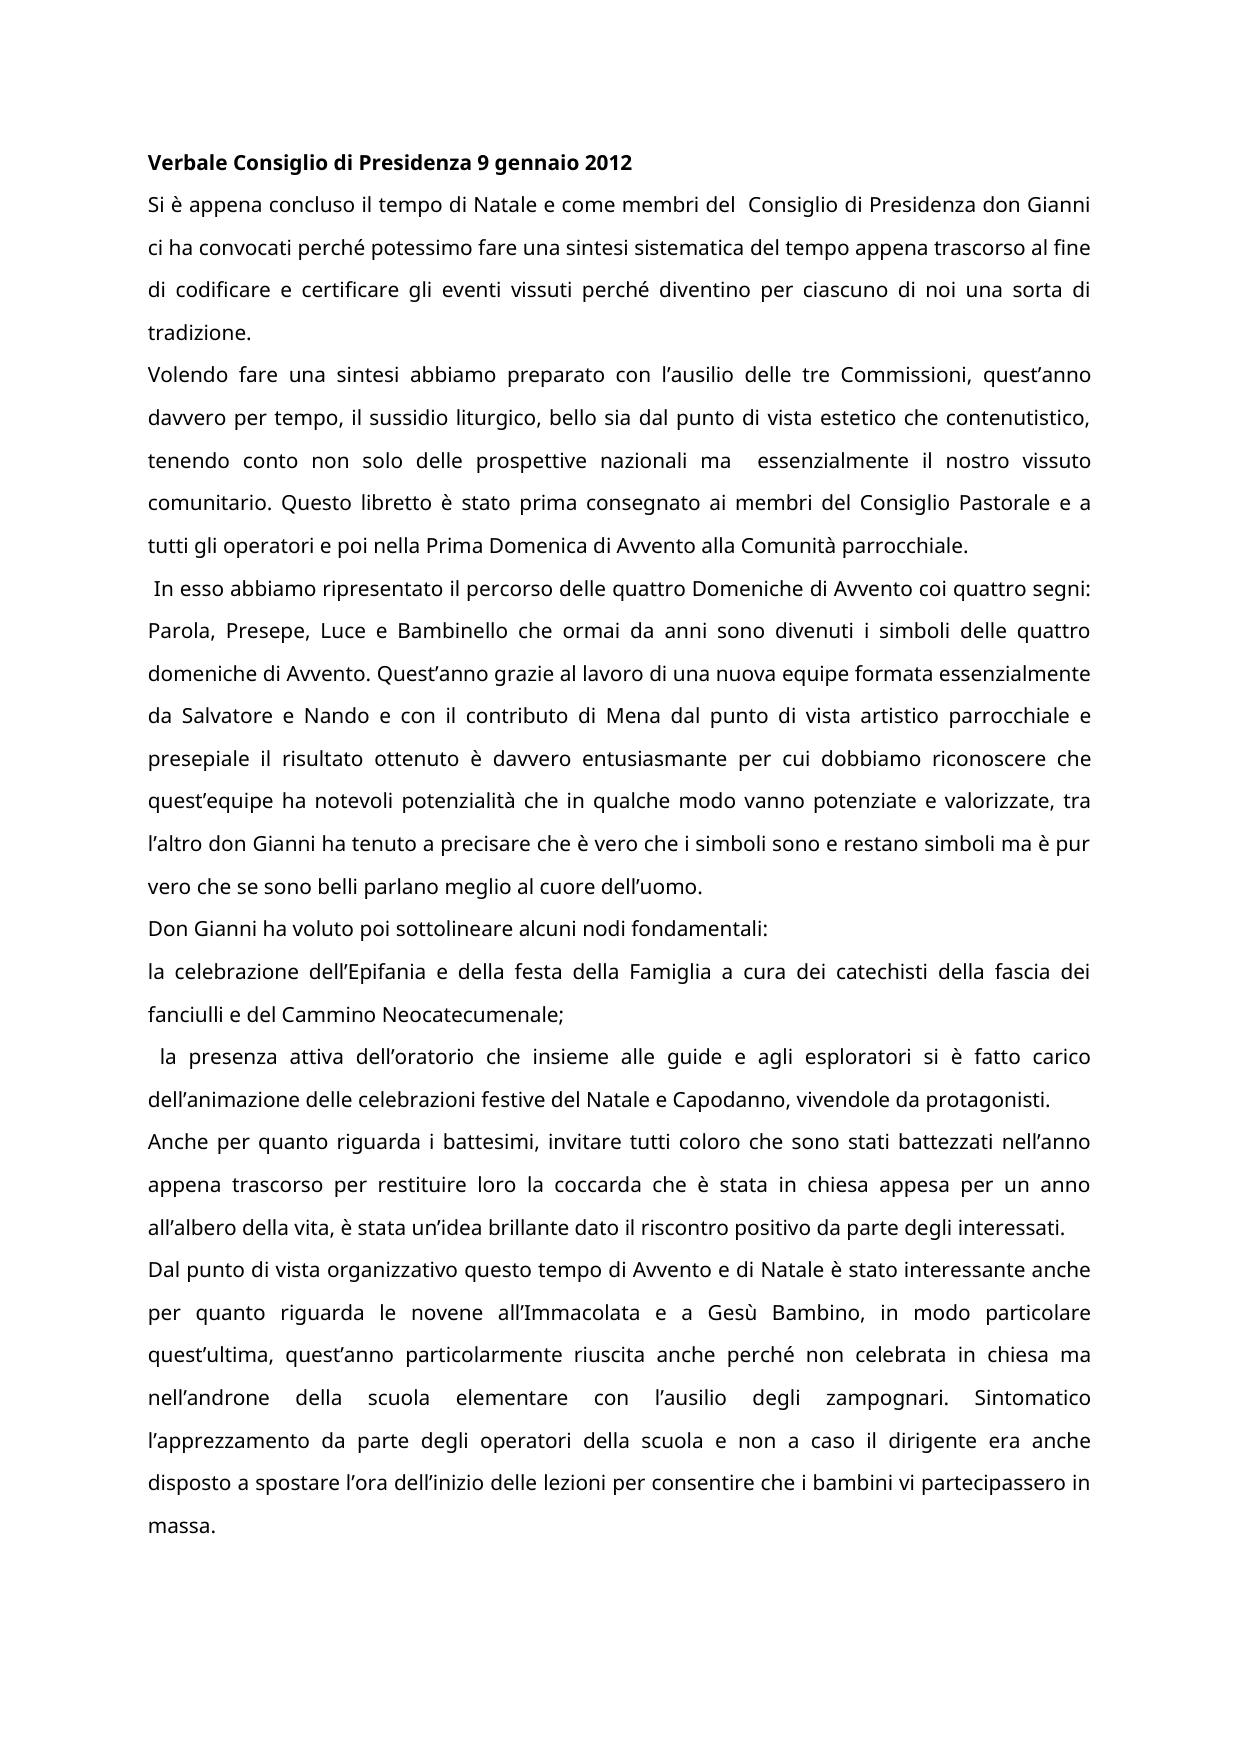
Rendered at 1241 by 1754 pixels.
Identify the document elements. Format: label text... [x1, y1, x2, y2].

text la celebrazione dell’Epifania e della festa della Famiglia a cura dei catechisti della fascia dei fanciulli e del Cammino Neocatecumenale; [148, 957, 1092, 1028]
text Don Gianni ha voluto poi sottolineare alcuni nodi fondamentali: [148, 914, 1092, 943]
text Anche per quanto riguarda i battesimi, invitare tutti coloro che sono stati battezzati nell’anno appena trascorso per restituire loro la coccarda che è stata in chiesa appesa per un anno all’albero della vita, è stata un’idea brillante dato il riscontro positivo da parte degli interessati. [148, 1127, 1092, 1241]
text la presenza attiva dell’oratorio che insieme alle guide e agli esploratori si è fatto carico dell’animazione delle celebrazioni festive del Natale e Capodanno, vivendole da protagonisti. [148, 1042, 1092, 1113]
text Dal punto di vista organizzativo questo tempo di Avvento e di Natale è stato interessante anche per quanto riguarda le novene all’Immacolata e a Gesù Bambino, in modo particolare quest’ultima, quest’anno particolarmente riuscita anche perché non celebrata in chiesa ma nell’androne della scuola elementare con l’ausilio degli zampognari. Sintomatico l’apprezzamento da parte degli operatori della scuola e non a caso il dirigente era anche disposto a spostare l’ora dell’inizio delle lezioni per consentire che i bambini vi partecipassero in massa. [148, 1255, 1092, 1539]
text Si è appena concluso il tempo di Natale e come membri del Consiglio di Presidenza don Gianni ci ha convocati perché potessimo fare una sintesi sistematica del tempo appena trascorso al fine di codificare e certificare gli eventi vissuti perché diventino per ciascuno di noi una sorta di tradizione. [148, 190, 1092, 346]
text Verbale Consiglio di Presidenza 9 gennaio 2012 [148, 148, 1092, 176]
text Volendo fare una sintesi abbiamo preparato con l’ausilio delle tre Commissioni, quest’anno davvero per tempo, il sussidio liturgico, bello sia dal punto di vista estetico che contenutistico, tenendo conto non solo delle prospettive nazionali ma essenzialmente il nostro vissuto comunitario. Questo libretto è stato prima consegnato ai membri del Consiglio Pastorale e a tutti gli operatori e poi nella Prima Domenica di Avvento alla Comunità parrocchiale. [148, 361, 1092, 559]
text In esso abbiamo ripresentato il percorso delle quattro Domeniche di Avvento coi quattro segni: Parola, Presepe, Luce e Bambinello che ormai da anni sono divenuti i simboli delle quattro domeniche di Avvento. Quest’anno grazie al lavoro di una nuova equipe formata essenzialmente da Salvatore e Nando e con il contributo di Mena dal punto di vista artistico parrocchiale e presepiale il risultato ottenuto è davvero entusiasmante per cui dobbiamo riconoscere che quest’equipe ha notevoli potenzialità che in qualche modo vanno potenziate e valorizzate, tra l’altro don Gianni ha tenuto a precisare che è vero che i simboli sono e restano simboli ma è pur vero che se sono belli parlano meglio al cuore dell’uomo. [148, 574, 1092, 900]
